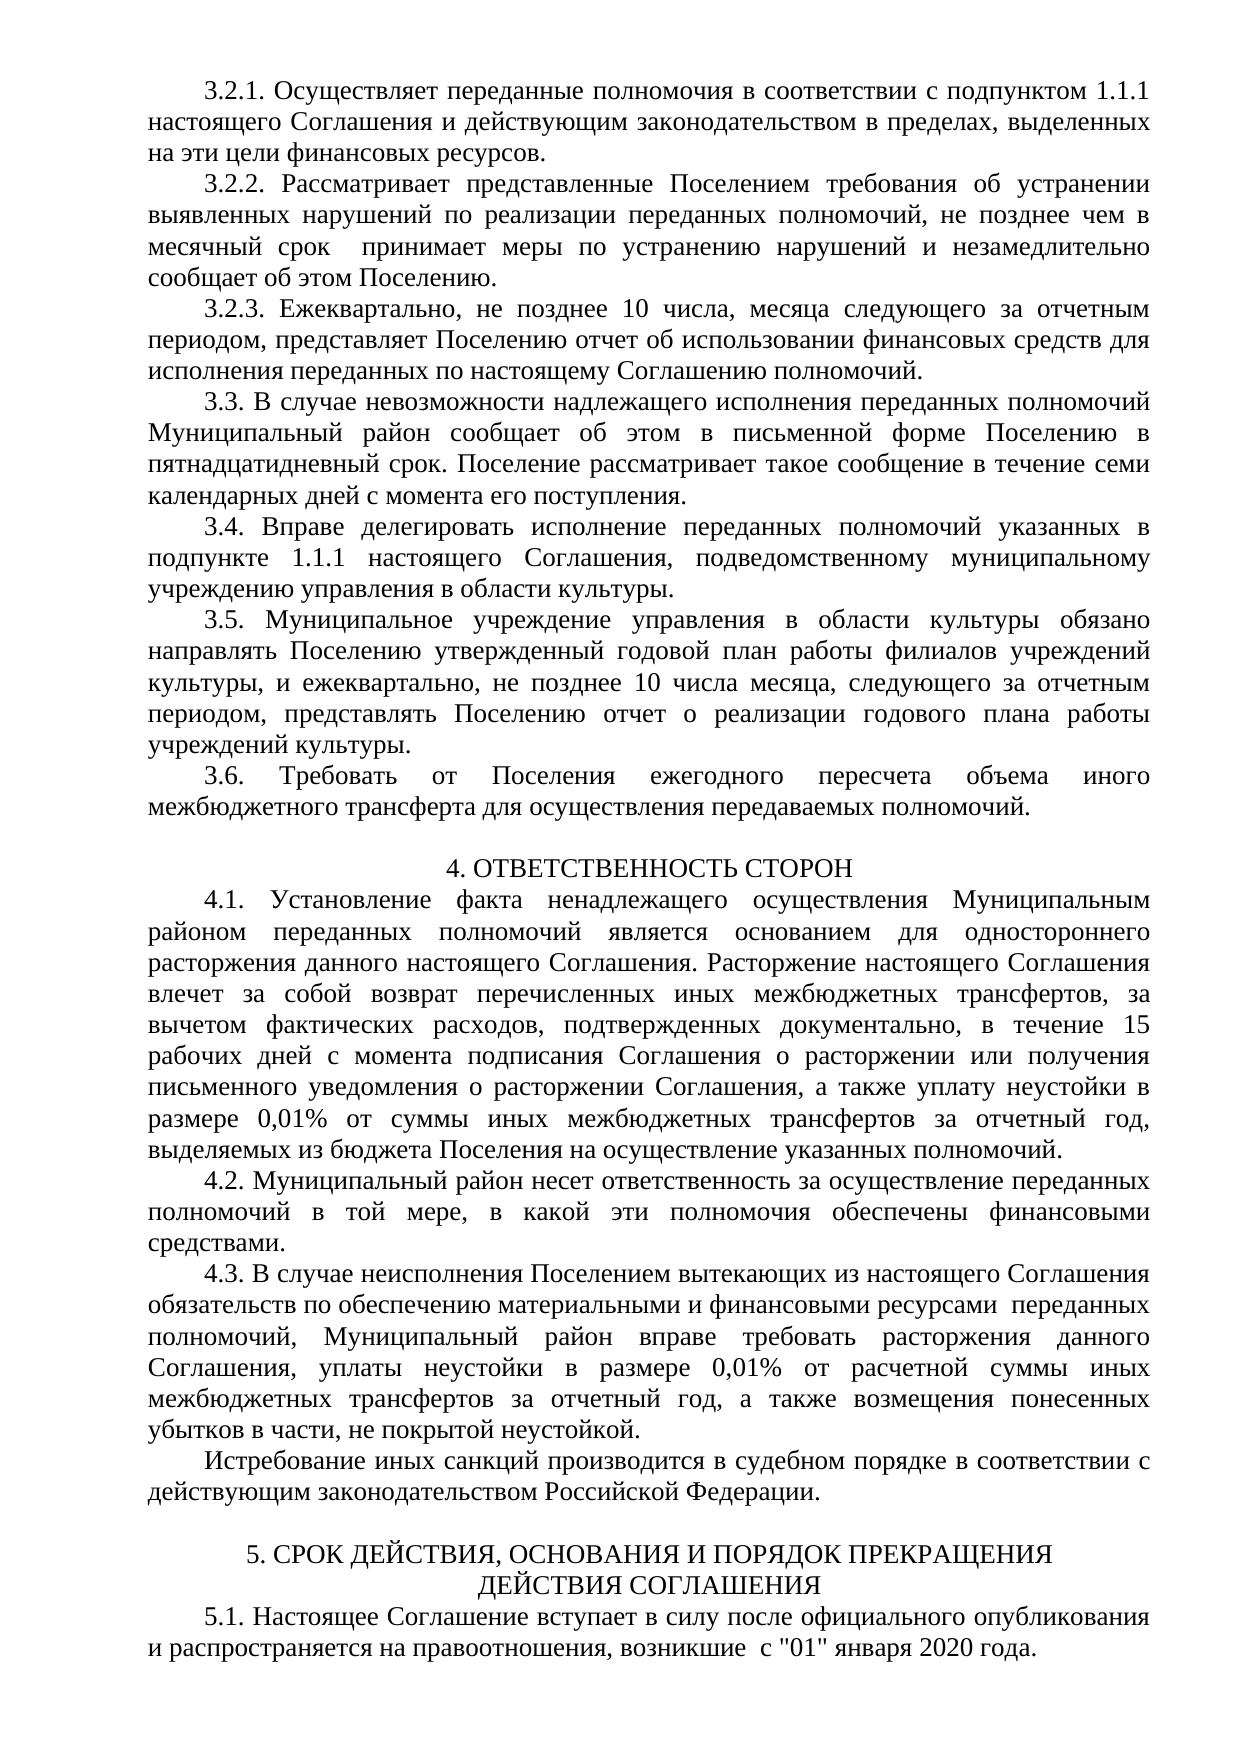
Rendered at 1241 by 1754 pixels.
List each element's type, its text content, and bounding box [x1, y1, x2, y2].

text 4. ОТВЕТСТВЕННОСТЬ СТОРОН [148, 852, 1152, 884]
text Истребование иных санкций производится в судебном порядке в соответствии с действующим законодательством Российской Федерации. [148, 1444, 1152, 1507]
text 4.3. В случае неисполнения Поселением вытекающих из настоящего Соглашения обязательств по обеспечению материальными и финансовыми ресурсами переданных полномочий, Муниципальный район вправе требовать расторжения данного Соглашения, уплаты неустойки в размере 0,01% от расчетной суммы иных межбюджетных трансфертов за отчетный год, а также возмещения понесенных убытков в части, не покрытой неустойкой. [148, 1257, 1152, 1444]
text 3.2.3. Ежеквартально, не позднее 10 числа, месяца следующего за отчетным периодом, представляет Поселению отчет об использовании финансовых средств для исполнения переданных по настоящему Соглашению полномочий. [148, 292, 1152, 385]
text 3.3. В случае невозможности надлежащего исполнения переданных полномочий Муниципальный район сообщает об этом в письменной форме Поселению в пятнадцатидневный срок. Поселение рассматривает такое сообщение в течение семи календарных дней с момента его поступления. [148, 385, 1152, 510]
text 3.2.1. Осуществляет переданные полномочия в соответствии с подпунктом 1.1.1 настоящего Соглашения и действующим законодательством в пределах, выделенных на эти цели финансовых ресурсов. [148, 74, 1152, 167]
text 3.6. Требовать от Поселения ежегодного пересчета объема иного межбюджетного трансферта для осуществления передаваемых полномочий. [148, 759, 1152, 821]
text 3.5. Муниципальное учреждение управления в области культуры обязано направлять Поселению утвержденный годовой план работы филиалов учреждений культуры, и ежеквартально, не позднее 10 числа месяца, следующего за отчетным периодом, представлять Поселению отчет о реализации годового плана работы учреждений культуры. [148, 603, 1152, 759]
text 3.4. Вправе делегировать исполнение переданных полномочий указанных в подпункте 1.1.1 настоящего Соглашения, подведомственному муниципальному учреждению управления в области культуры. [148, 510, 1152, 603]
text 5.1. Настоящее Соглашение вступает в силу после официального опубликования и распространяется на правоотношения, возникшие с "01" января 2020 года. [148, 1600, 1152, 1662]
text 4.2. Муниципальный район несет ответственность за осуществление переданных полномочий в той мере, в какой эти полномочия обеспечены финансовыми средствами. [148, 1164, 1152, 1257]
text 5. СРОК ДЕЙСТВИЯ, ОСНОВАНИЯ И ПОРЯДОК ПРЕКРАЩЕНИЯ [148, 1538, 1152, 1569]
text ДЕЙСТВИЯ СОГЛАШЕНИЯ [148, 1569, 1152, 1600]
text 3.2.2. Рассматривает представленные Поселением требования об устранении выявленных нарушений по реализации переданных полномочий, не позднее чем в месячный срок принимает меры по устранению нарушений и незамедлительно сообщает об этом Поселению. [148, 167, 1152, 292]
text 4.1. Установление факта ненадлежащего осуществления Муниципальным районом переданных полномочий является основанием для одностороннего расторжения данного настоящего Соглашения. Расторжение настоящего Соглашения влечет за собой возврат перечисленных иных межбюджетных трансфертов, за вычетом фактических расходов, подтвержденных документально, в течение 15 рабочих дней с момента подписания Соглашения о расторжении или получения письменного уведомления о расторжении Соглашения, а также уплату неустойки в размере 0,01% от суммы иных межбюджетных трансфертов за отчетный год, выделяемых из бюджета Поселения на осуществление указанных полномочий. [148, 884, 1152, 1164]
